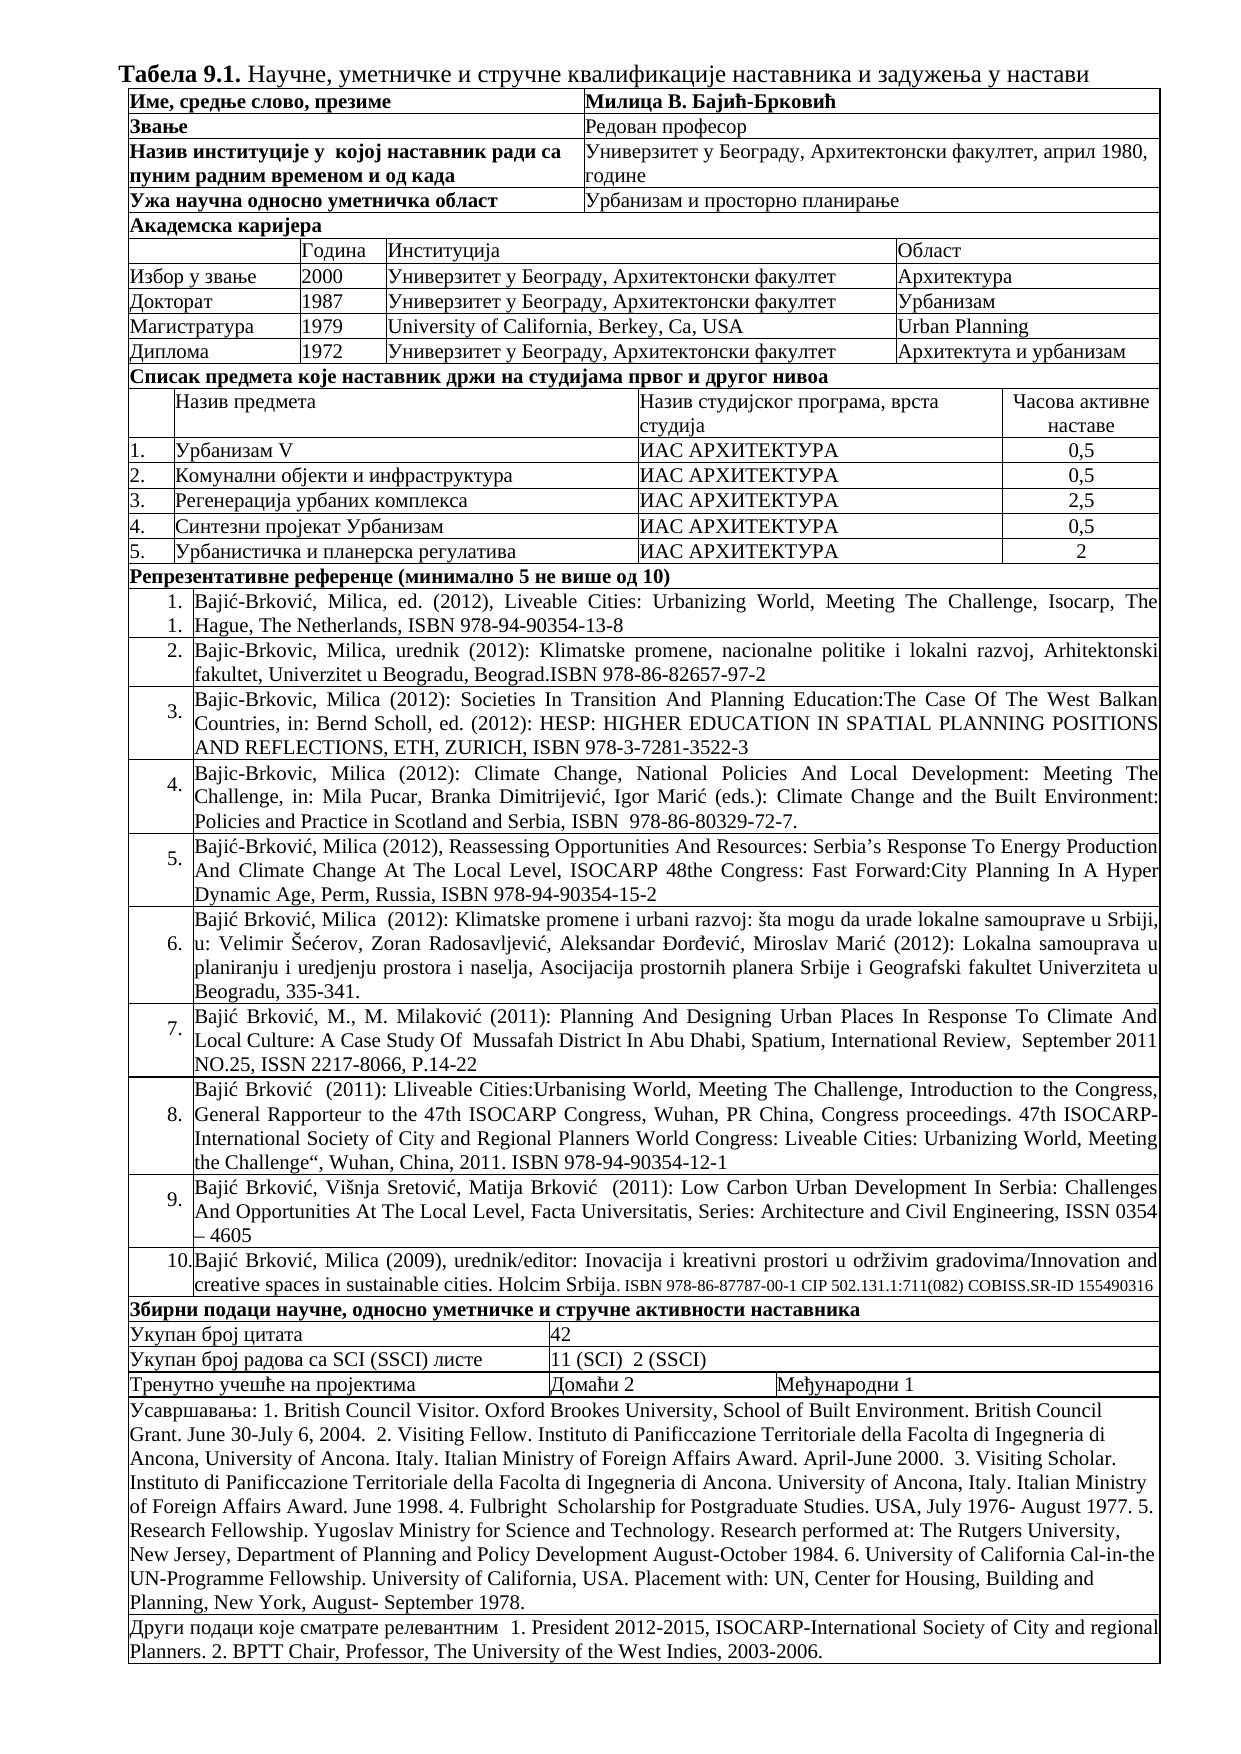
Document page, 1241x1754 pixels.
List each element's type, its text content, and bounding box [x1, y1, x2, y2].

table_cell Архитектура [897, 264, 1159, 288]
table_cell Други подаци које сматрате релевантним 1. President 2012-2015, ISOCARP-International Society of City and regional Planners. 2. BPTT Chair, Professor, The University of the West Indies, 2003-2006. [129, 1615, 1159, 1663]
table_cell Збирни подаци научне, односно уметничке и стручне активности наставника [129, 1297, 1159, 1321]
table_cell Докторат [129, 289, 300, 313]
table_cell 42 [550, 1322, 1159, 1346]
table_cell Архитектута и урбанизам [897, 339, 1159, 363]
table_cell Списак предмета које наставник држи на студијама првог и другог нивоа [129, 364, 1159, 388]
table_cell Академска каријера [129, 213, 1159, 237]
table_cell [129, 1248, 193, 1296]
table_cell 2,5 [1003, 489, 1159, 512]
table_cell Универзитет у Београду, Архитектонски факултет, април 1980, године [585, 139, 1159, 187]
table_cell Тренутно учешће на пројектима [129, 1373, 549, 1396]
table_cell Магистратура [129, 314, 300, 338]
table_cell 1987 [301, 289, 386, 313]
table_cell Урбанизам V [175, 438, 638, 462]
table_cell 2000 [301, 264, 386, 288]
table_cell [129, 907, 193, 1003]
table_cell Bajic-Brkovic, Milica, urednik (2012): Klimatske promene, nacionalne politike i lokalni razvoj, Arhitektonski fakultet, Univerzitet u Beogradu, Beograd.ISBN 978-86-82657-97-2 [194, 638, 1159, 686]
table_cell Универзитет у Београду, Архитектонски факултет [387, 339, 896, 363]
table_cell [129, 389, 174, 437]
table_cell 5. [129, 539, 174, 563]
table_cell [129, 687, 193, 759]
table_cell Година [301, 239, 386, 262]
table_cell 2 [1003, 539, 1159, 563]
table_cell Назив предмета [175, 389, 638, 437]
table_cell 1. [129, 589, 193, 637]
table_cell 11 (SCI) 2 (SSCI) [550, 1347, 1159, 1371]
table_cell Bajić-Brković, Milica (2012), Reassessing Opportunities And Resources: Serbia’s Response To Energy Production And Climate Change At The Local Level, ISOCARP 48the Congress: Fast Forward:City Planning In A Hyper Dynamic Age, Perm, Russia, ISBN 978-94-90354-15-2 [194, 834, 1159, 906]
table_cell Урбанистичка и планерска регулатива [175, 539, 638, 563]
table_cell 0,5 [1003, 514, 1159, 538]
table_cell Усавршавања: 1. British Council Visitor. Oxford Brookes University, School of Built Environment. British Council Grant. June 30-July 6, 2004. 2. Visiting Fellow. Instituto di Panificcazione Territoriale della Facolta di Ingegneria di Ancona, University of Ancona. Italy. Italian Ministry of Foreign Affairs Award. April-June 2000. 3. Visiting Scholar. Instituto di Panificcazione Territoriale della Facolta di Ingegneria di Ancona. University of Ancona, Italy. Italian Ministry of Foreign Affairs Award. June 1998. 4. Fulbright Scholarship for Postgraduate Studies. USA, July 1976- August 1977. 5. Research Fellowship. Yugoslav Ministry for Science and Technology. Research performed at: The Rutgers University, New Jersey, Department of Planning and Policy Development August-October 1984. 6. University of California Cal-in-the UN-Programme Fellowship. University of California, USA. Placement with: UN, Center for Housing, Building and Planning, New York, August- September 1978. [129, 1398, 1159, 1614]
table_cell Укупан број цитата [129, 1322, 549, 1346]
table_cell Урбанизам [897, 289, 1159, 313]
table_cell Регенерација урбаних комплекса [175, 489, 638, 512]
table_cell Bajić Brković (2011): Lliveable Cities:Urbanising World, Meeting The Challenge, Introduction to the Congress, General Rapporteur to the 47th ISOCARP Congress, Wuhan, PR China, Congress proceedings. 47th ISOCARP-International Society of City and Regional Planners World Congress: Liveable Cities: Urbanizing World, Meeting the Challenge“, Wuhan, China, 2011. ISBN 978-94-90354-12-1 [194, 1078, 1159, 1174]
table_cell Ужа научна односно уметничка област [129, 188, 584, 212]
table_cell ИАС АРХИТЕКТУРА [639, 514, 1002, 538]
table_cell 1. [129, 438, 174, 462]
table_cell Репрезентативне референце (минимално 5 не више од 10) [129, 564, 1159, 588]
table_cell 4. [129, 514, 174, 538]
table_cell 0,5 [1003, 438, 1159, 462]
table_cell 2. [129, 463, 174, 487]
table_header Милица В. Бајић-Брковић [585, 89, 1159, 113]
table_cell [129, 1078, 193, 1174]
table_cell Диплома [129, 339, 300, 363]
table_cell Bajić Brković, Milica (2012): Klimatske promene i urbani razvoj: šta mogu da urade lokalne samouprave u Srbiji, u: Velimir Šećerov, Zoran Radosavljević, Aleksandar Đorđević, Miroslav Marić (2012): Lokalna samouprava u planiranju i uredjenju prostora i naselja, Asocijacija prostornih planera Srbije i Geografski fakultet Univerziteta u Beogradu, 335-341. [194, 907, 1159, 1003]
table_cell Међународни 1 [777, 1373, 1159, 1396]
table_cell Универзитет у Београду, Архитектонски факултет [387, 289, 896, 313]
table_cell Област [897, 239, 1159, 262]
table_cell Институција [387, 239, 896, 262]
table_cell 0,5 [1003, 463, 1159, 487]
table_cell ИАС АРХИТЕКТУРА [639, 539, 1002, 563]
table_cell Звање [129, 114, 584, 138]
table_cell [129, 1175, 193, 1247]
table_header Име, средње слово, презиме [129, 89, 584, 113]
table_cell ИАС АРХИТЕКТУРА [639, 438, 1002, 462]
table_cell Назив студијског програма, врста студија [639, 389, 1002, 437]
table_cell Назив институције у којој наставник ради са пуним радним временом и од када [129, 139, 584, 187]
table_cell University of California, Berkey, Ca, USA [387, 314, 896, 338]
table_cell Часова активне наставе [1003, 389, 1159, 437]
table_cell Урбанизам и просторно планирање [585, 188, 1159, 212]
table_cell Домаћи 2 [550, 1373, 776, 1396]
table_cell Укупан број радова са SCI (SSCI) листе [129, 1347, 549, 1371]
table_cell ИАС АРХИТЕКТУРА [639, 489, 1002, 512]
text Табела 9.1. Научне, уметничке и стручне квалификације наставника и задужења у настави [118, 59, 1181, 88]
table_cell Bajić Brković, M., M. Milaković (2011): Planning And Designing Urban Places In Response To Climate And Local Culture: A Case Study Of Mussafah District In Abu Dhabi, Spatium, International Review, September 2011 NO.25, ISSN 2217-8066, P.14-22 [194, 1004, 1159, 1076]
table_cell 3. [129, 489, 174, 512]
table_cell Bajić Brković, Višnja Sretović, Matija Brković (2011): Low Carbon Urban Development In Serbia: Challenges And Opportunities At The Local Level, Facta Universitatis, Series: Architecture and Civil Engineering, ISSN 0354 – 4605 [194, 1175, 1159, 1247]
table_cell Редован професор [585, 114, 1159, 138]
table_cell Bajic-Brkovic, Milica (2012): Societies In Transition And Planning Education:The Case Of The West Balkan Countries, in: Bernd Scholl, ed. (2012): HESP: HIGHER EDUCATION IN SPATIAL PLANNING POSITIONS AND REFLECTIONS, ETH, ZURICH, ISBN 978-3-7281-3522-3 [194, 687, 1159, 759]
table_cell Urban Planning [897, 314, 1159, 338]
table_cell ИАС АРХИТЕКТУРА [639, 463, 1002, 487]
table_cell Bajic-Brkovic, Milica (2012): Climate Change, National Policies And Local Development: Meeting The Challenge, in: Mila Pucar, Branka Dimitrijević, Igor Marić (eds.): Climate Change and the Built Environment: Policies and Practice in Scotland and Serbia, ISBN 978-86-80329-72-7. [194, 760, 1159, 833]
table_cell 1979 [301, 314, 386, 338]
table_cell [129, 760, 193, 833]
table_cell Bajić-Brković, Milica, ed. (2012), Liveable Cities: Urbanizing World, Meeting The Challenge, Isocarp, The Hague, The Netherlands, ISBN 978-94-90354-13-8 [194, 589, 1159, 637]
table_cell Комунални објекти и инфраструктура [175, 463, 638, 487]
table_cell Синтезни пројекат Урбанизам [175, 514, 638, 538]
table_cell [129, 834, 193, 906]
table_cell Bajić Brković, Milica (2009), urednik/editor: Inovacija i kreativni prostori u održivim gradovima/Innovation and creative spaces in sustainable cities. Holcim Srbija. ISBN 978-86-87787-00-1 CIP 502.131.1:711(082) COBISS.SR-ID 155490316 [194, 1248, 1159, 1296]
table_cell Универзитет у Београду, Архитектонски факултет [387, 264, 896, 288]
table_cell Избор у звање [129, 264, 300, 288]
table_cell [129, 1004, 193, 1076]
table_cell [129, 638, 193, 686]
table_cell [129, 239, 300, 262]
table_cell 1972 [301, 339, 386, 363]
